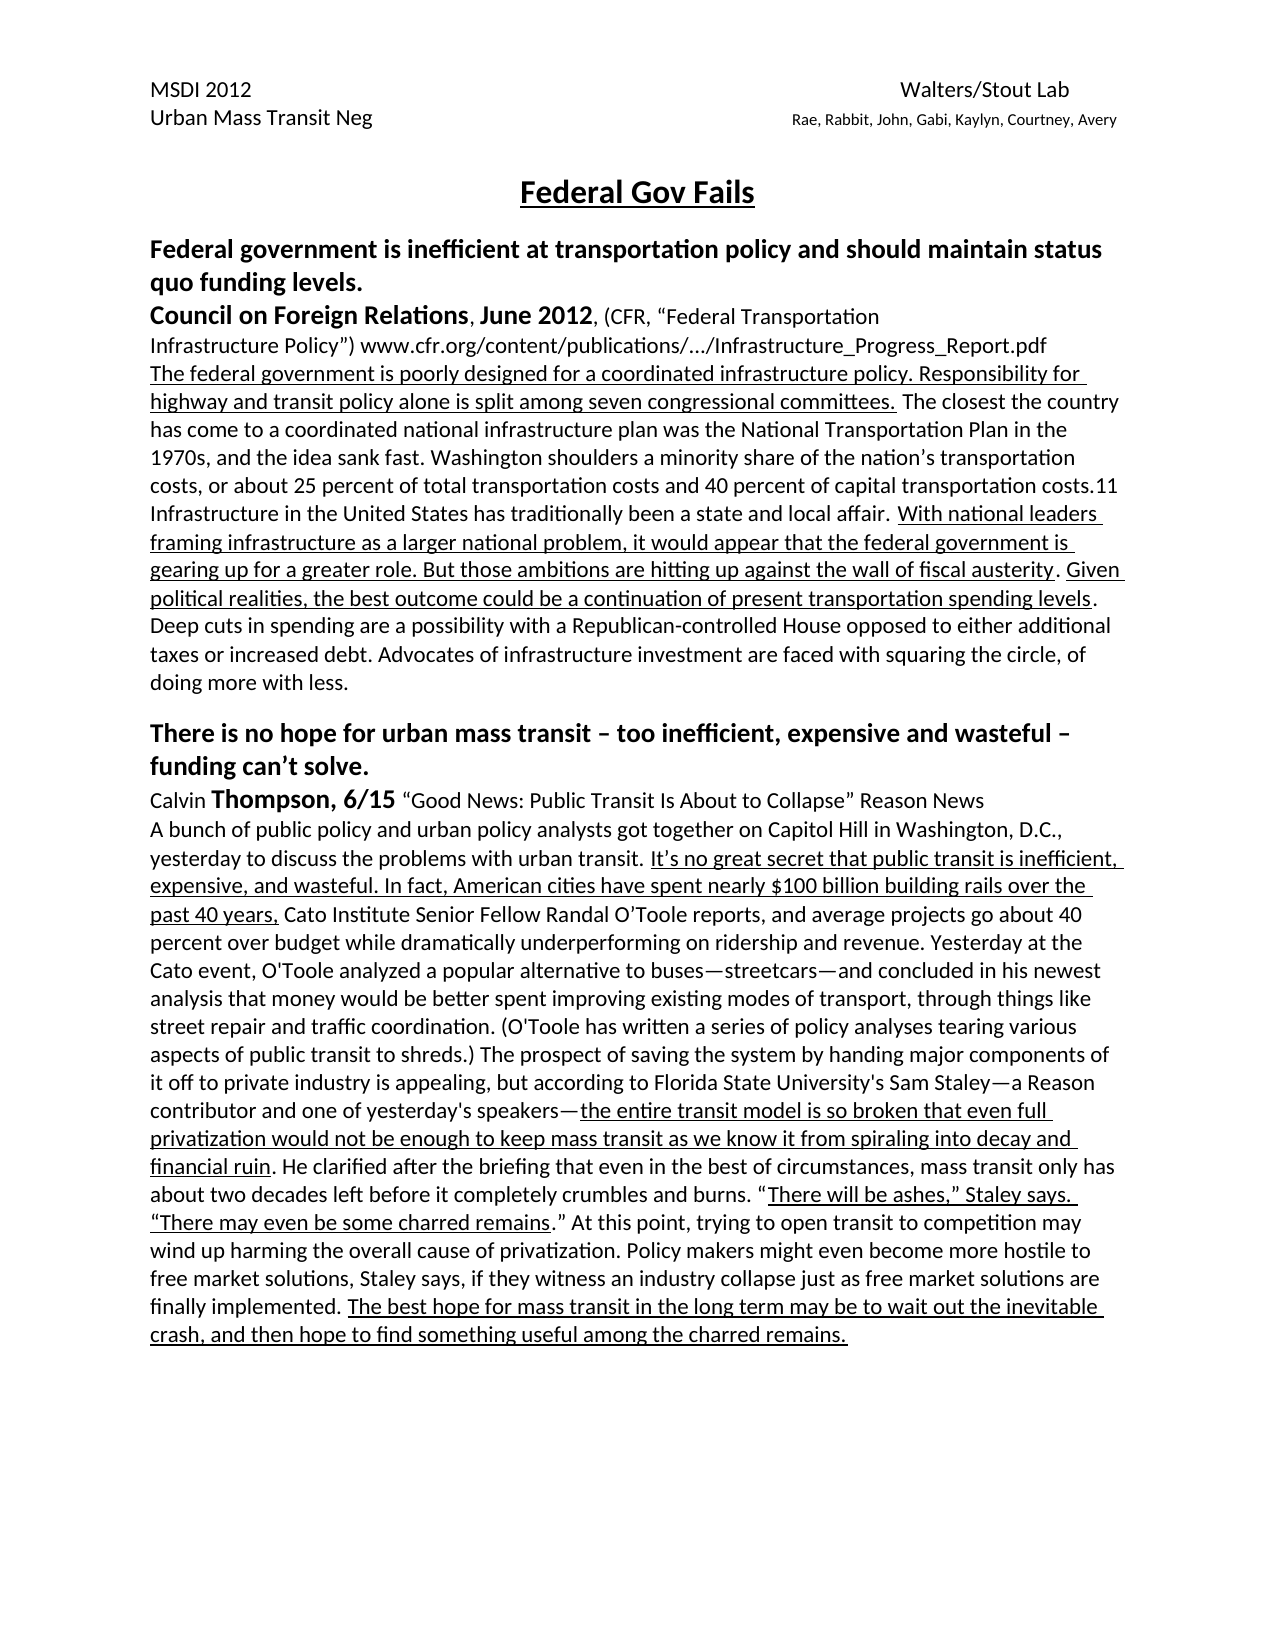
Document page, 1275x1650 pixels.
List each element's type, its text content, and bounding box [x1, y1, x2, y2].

subtitle Federal Gov Fails [150, 171, 1125, 212]
text Calvin Thompson, 6/15 “Good News: Public Transit Is About to Collapse” Reason News [150, 783, 1125, 816]
text Council on Foreign Relations, June 2012, (CFR, “Federal Transportation [150, 298, 1125, 331]
subtitle Federal government is inefficient at transportation policy and should maintain status quo funding levels. [150, 232, 1125, 298]
text Infrastructure Policy”) www.cfr.org/content/publications/.../Infrastructure_Progress_Report.pdf [150, 331, 1125, 359]
subtitle There is no hope for urban mass transit – too inefficient, expensive and wasteful – funding can’t solve. [150, 717, 1125, 783]
text A bunch of public policy and urban policy analysts got together on Capitol Hill in Washington, D.C., yesterday to discuss the problems with urban transit. It’s no great secret that public transit is inefficient, expensive, and wasteful. In fact, American cities have spent nearly $100 billion building rails over the past 40 years, Cato Institute Senior Fellow Randal O’Toole reports, and average projects go about 40 percent over budget while dramatically underperforming on ridership and revenue. Yesterday at the Cato event, O'Toole analyzed a popular alternative to buses—streetcars—and concluded in his newest analysis that money would be better spent improving existing modes of transport, through things like street repair and traffic coordination. (O'Toole has written a series of policy analyses tearing various aspects of public transit to shreds.) The prospect of saving the system by handing major components of it off to private industry is appealing, but according to Florida State University's Sam Staley—a Reason contributor and one of yesterday's speakers—the entire transit model is so broken that even full privatization would not be enough to keep mass transit as we know it from spiraling into decay and financial ruin. He clarified after the briefing that even in the best of circumstances, mass transit only has about two decades left before it completely crumbles and burns. “There will be ashes,” Staley says. “There may even be some charred remains.” At this point, trying to open transit to competition may wind up harming the overall cause of privatization. Policy makers might even become more hostile to free market solutions, Staley says, if they witness an industry collapse just as free market solutions are finally implemented. The best hope for mass transit in the long term may be to wait out the inevitable crash, and then hope to find something useful among the charred remains. [150, 816, 1125, 1348]
text The federal government is poorly designed for a coordinated infrastructure policy. Responsibility for highway and transit policy alone is split among seven congressional committees. The closest the country has come to a coordinated national infrastructure plan was the National Transportation Plan in the 1970s, and the idea sank fast. Washington shoulders a minority share of the nation’s transportation costs, or about 25 percent of total transportation costs and 40 percent of capital transportation costs.11 Infrastructure in the United States has traditionally been a state and local affair. With national leaders framing infrastructure as a larger national problem, it would appear that the federal government is gearing up for a greater role. But those ambitions are hitting up against the wall of fiscal austerity. Given political realities, the best outcome could be a continuation of present transportation spending levels. Deep cuts in spending are a possibility with a Republican-controlled House opposed to either additional taxes or increased debt. Advocates of infrastructure investment are faced with squaring the circle, of doing more with less. [150, 359, 1125, 696]
